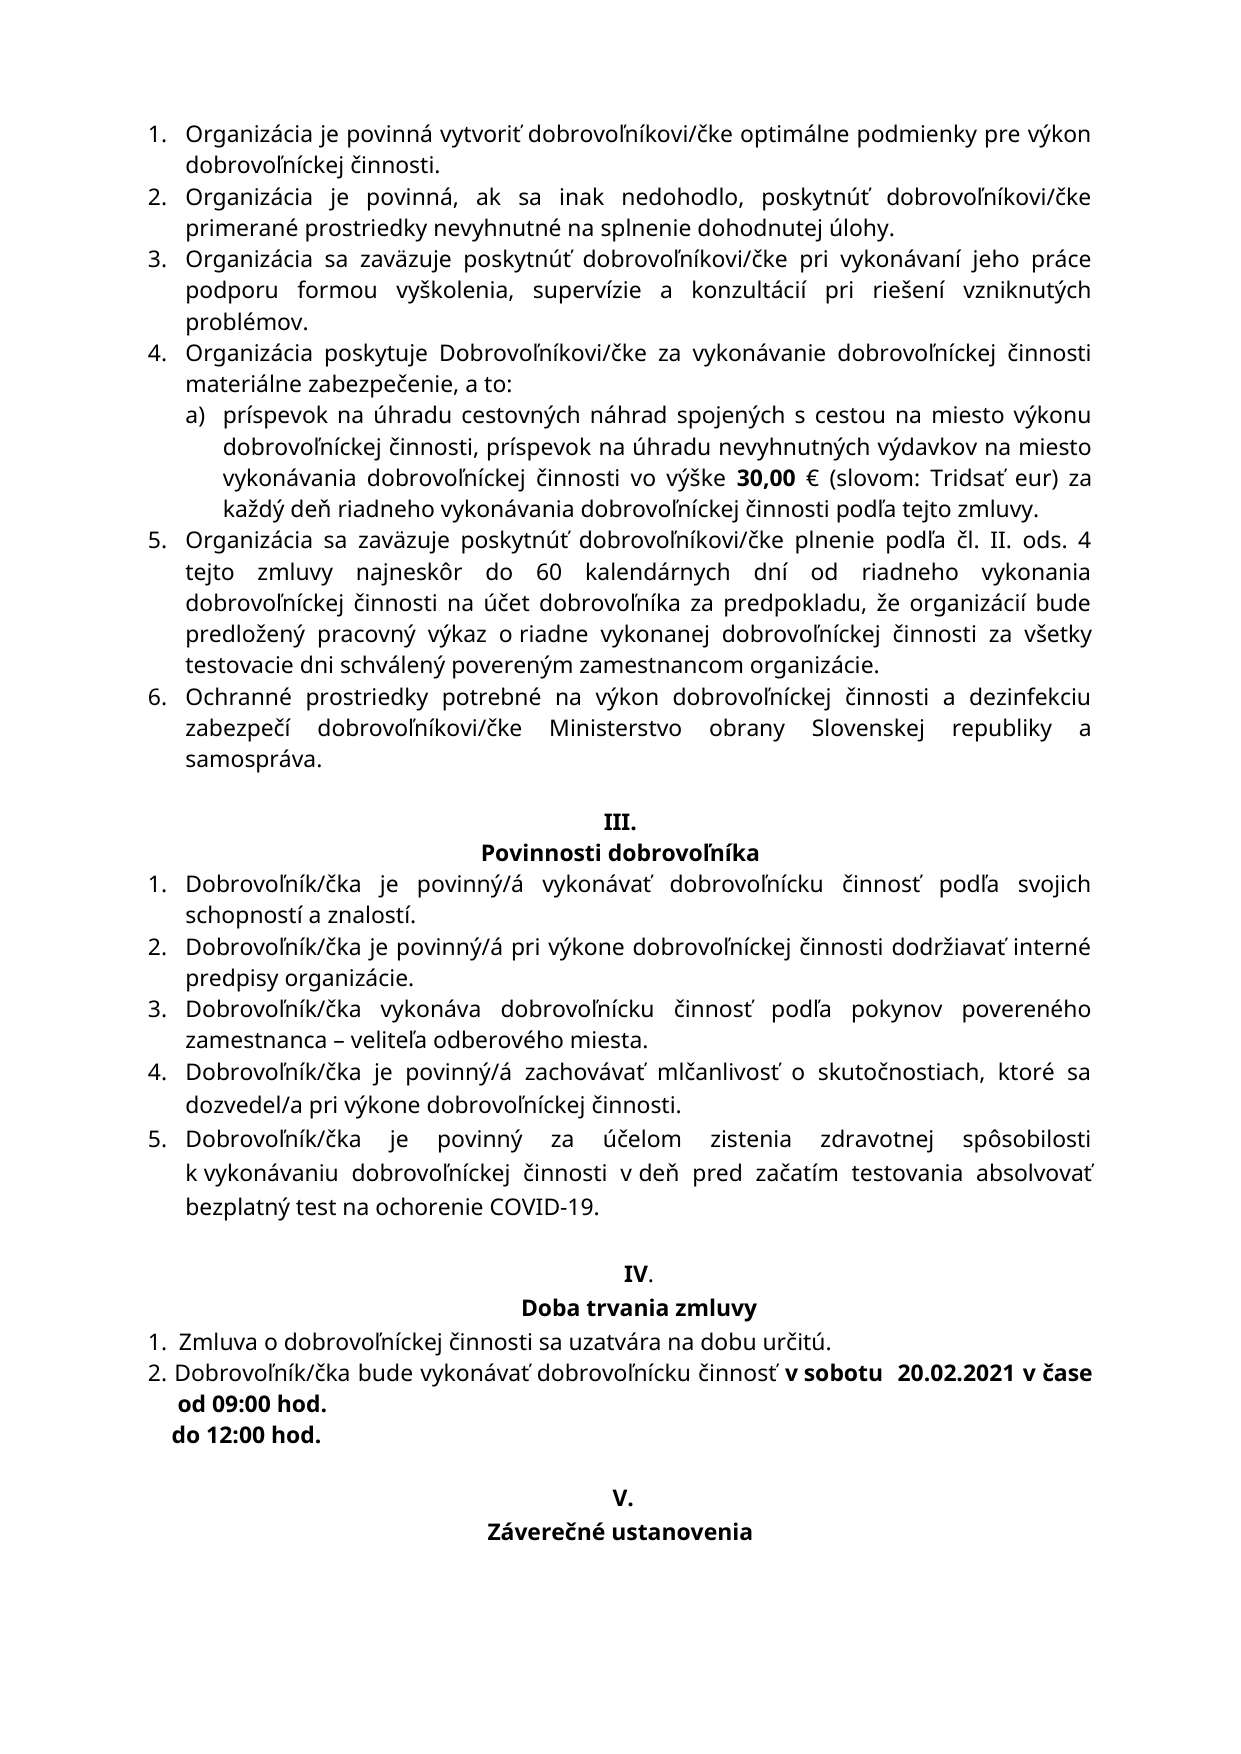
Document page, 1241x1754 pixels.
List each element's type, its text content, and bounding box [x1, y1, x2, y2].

list Organizácia je povinná, ak sa inak nedohodlo, poskytnúť dobrovoľníkovi/čke primerané prostriedky nevyhnutné na splnenie dohodnutej úlohy. [148, 181, 1092, 243]
list Organizácia sa zaväzuje poskytnúť dobrovoľníkovi/čke plnenie podľa čl. II. ods. 4 tejto zmluvy najneskôr do 60 kalendárnych dní od riadneho vykonania dobrovoľníckej činnosti na účet dobrovoľníka za predpokladu, že organizácií bude predložený pracovný výkaz o riadne vykonanej dobrovoľníckej činnosti za všetky testovacie dni schválený povereným zamestnancom organizácie. [148, 524, 1092, 681]
text 1. Zmluva o dobrovoľníckej činnosti sa uzatvára na dobu určitú. [148, 1326, 1092, 1357]
text III. [148, 806, 1092, 837]
text V. [148, 1482, 1092, 1513]
text Povinnosti dobrovoľníka [148, 837, 1092, 868]
list Organizácia je povinná vytvoriť dobrovoľníkovi/čke optimálne podmienky pre výkon dobrovoľníckej činnosti. [148, 118, 1092, 181]
list Organizácia poskytuje Dobrovoľníkovi/čke za vykonávanie dobrovoľníckej činnosti materiálne zabezpečenie, a to: [148, 337, 1092, 399]
list Dobrovoľník/čka je povinný/á zachovávať mlčanlivosť o skutočnostiach, ktoré sa dozvedel/a pri výkone dobrovoľníckej činnosti. [148, 1056, 1092, 1121]
list Ochranné prostriedky potrebné na výkon dobrovoľníckej činnosti a dezinfekciu zabezpečí dobrovoľníkovi/čke Ministerstvo obrany Slovenskej republiky a samospráva. [148, 681, 1092, 774]
list Dobrovoľník/čka vykonáva dobrovoľnícku činnosť podľa pokynov povereného zamestnanca – veliteľa odberového miesta. [148, 993, 1092, 1056]
text do 12:00 hod. [148, 1419, 1092, 1451]
list Dobrovoľník/čka je povinný za účelom zistenia zdravotnej spôsobilosti k vykonávaniu dobrovoľníckej činnosti v deň pred začatím testovania absolvovať bezplatný test na ochorenie COVID-19. [148, 1123, 1092, 1222]
text Doba trvania zmluvy [185, 1292, 1092, 1323]
text Záverečné ustanovenia [148, 1516, 1092, 1547]
list Dobrovoľník/čka je povinný/á pri výkone dobrovoľníckej činnosti dodržiavať interné predpisy organizácie. [148, 931, 1092, 993]
text IV. [185, 1258, 1092, 1289]
text 2. Dobrovoľník/čka bude vykonávať dobrovoľnícku činnosť v sobotu 20.02.2021 v čase od 09:00 hod. [148, 1357, 1092, 1419]
list Dobrovoľník/čka je povinný/á vykonávať dobrovoľnícku činnosť podľa svojich schopností a znalostí. [148, 868, 1092, 931]
list príspevok na úhradu cestovných náhrad spojených s cestou na miesto výkonu dobrovoľníckej činnosti, príspevok na úhradu nevyhnutných výdavkov na miesto vykonávania dobrovoľníckej činnosti vo výške 30,00 € (slovom: Tridsať eur) za každý deň riadneho vykonávania dobrovoľníckej činnosti podľa tejto zmluvy. [185, 399, 1092, 524]
list Organizácia sa zaväzuje poskytnúť dobrovoľníkovi/čke pri vykonávaní jeho práce podporu formou vyškolenia, supervízie a konzultácií pri riešení vzniknutých problémov. [148, 243, 1092, 337]
